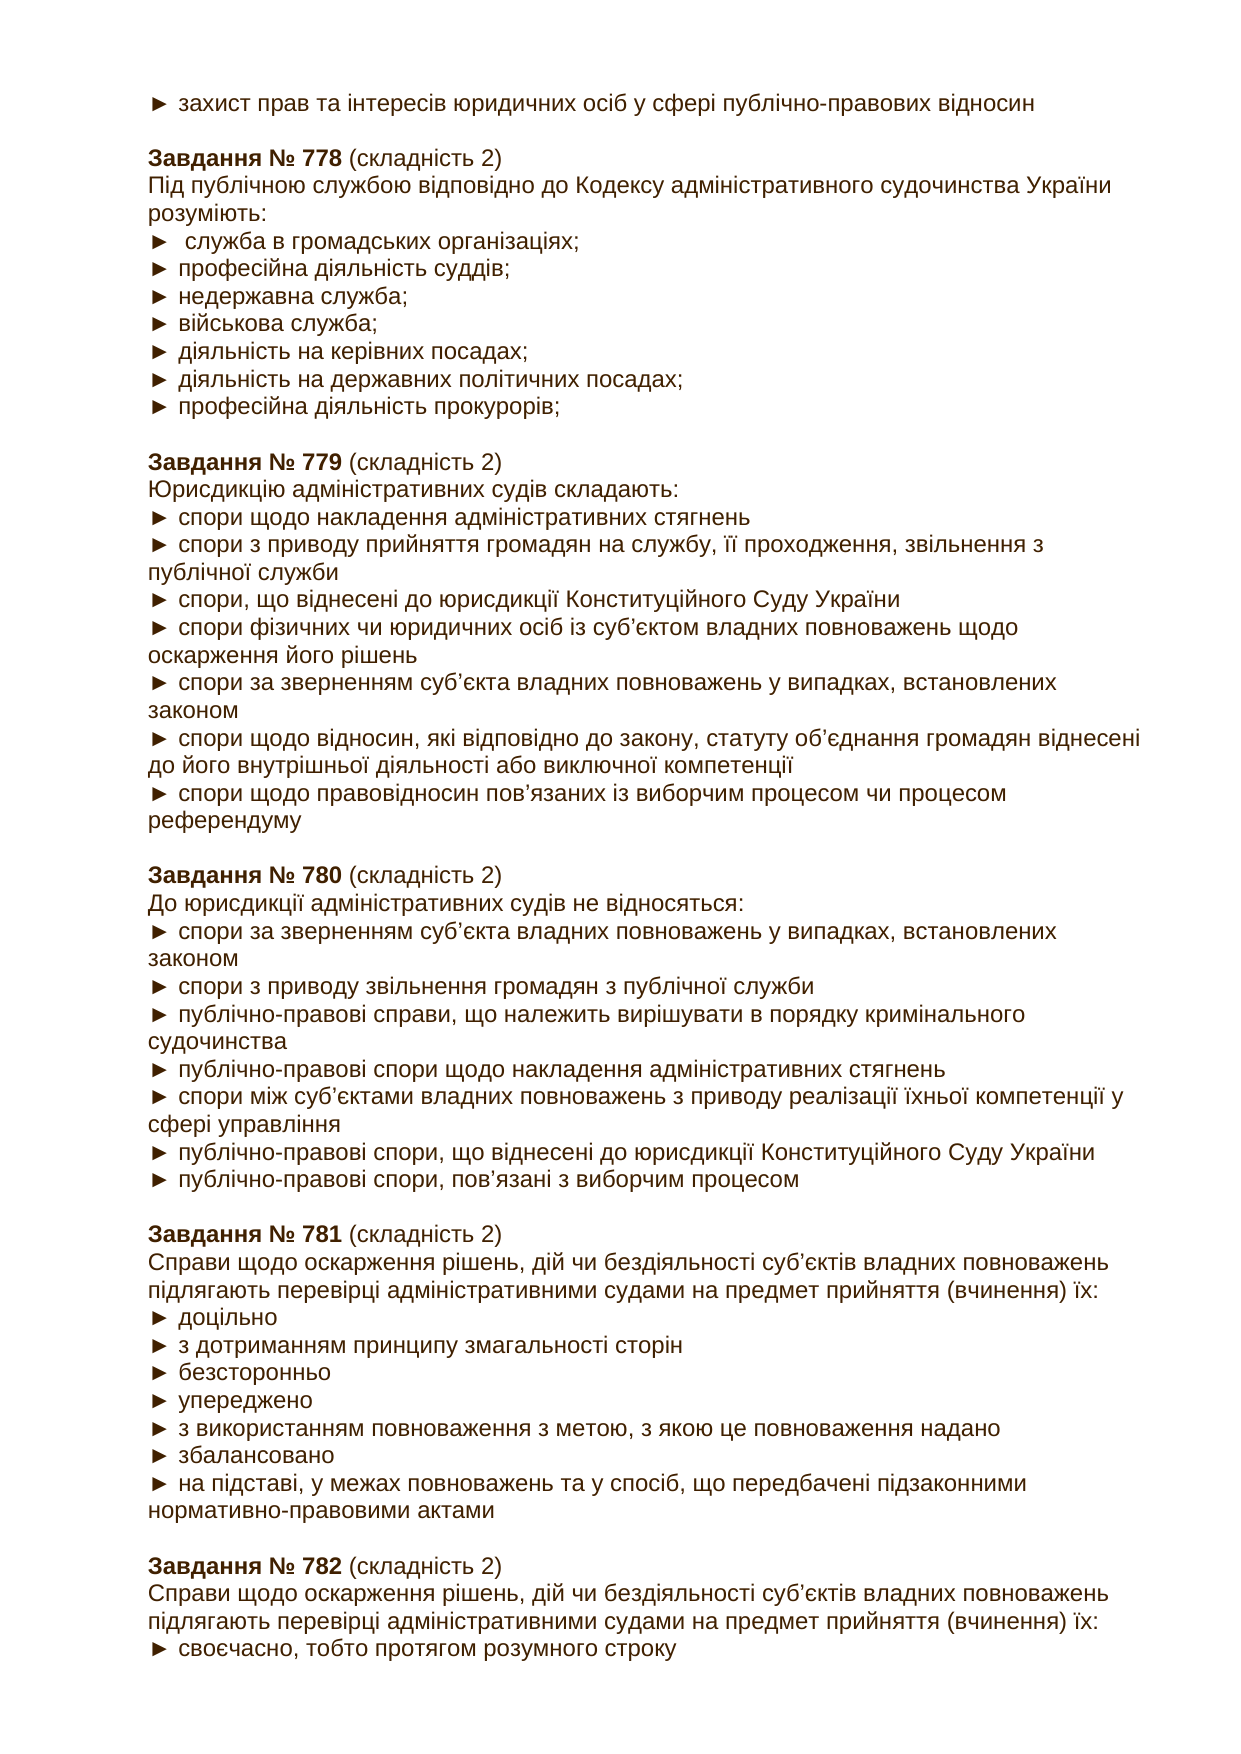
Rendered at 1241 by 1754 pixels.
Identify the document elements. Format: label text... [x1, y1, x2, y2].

text Завдання № 781 (складність 2) Справи щодо оскарження рішень, дій чи бездіяльності суб’єктів владних повноважень підлягають перевірці адміністративними судами на предмет прийняття (вчинення) їх: ► доцільно ► з дотриманням принципу змагальності сторін ► безсторонньо ► упереджено ► з використанням повноваження з метою, з якою це повноваження надано ► збалансовано ► на підставі, у межах повноважень та у спосіб, що передбачені підзаконними нормативно-правовими актами [148, 1220, 1152, 1552]
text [148, 1552, 1152, 1662]
text Завдання № 778 (складність 2) Під публічною службою відповідно до Кодексу адміністративного судочинства України розуміють: ► служба в громадських організаціях; ► професійна діяльність суддів; ► недержавна служба; ► військова служба; ► діяльність на керівних посадах; ► діяльність на державних політичних посадах; ► професійна діяльність прокурорів; [148, 144, 1152, 447]
text Завдання № 779 (складність 2) Юрисдикцію адміністративних судів складають: ► спори щодо накладення адміністративних стягнень ► спори з приводу прийняття громадян на службу, її проходження, звільнення з публічної служби ► спори, що віднесені до юрисдикції Конституційного Суду України ► спори фізичних чи юридичних осіб із суб’єктом владних повноважень щодо оскарження його рішень ► спори за зверненням суб’єкта владних повноважень у випадках, встановлених законом ► спори щодо відносин, які відповідно до закону, статуту об’єднання громадян віднесені до його внутрішньої діяльності або виключної компетенції ► спори щодо правовідносин пов’язаних із виборчим процесом чи процесом референдуму [148, 447, 1152, 861]
text Завдання № 780 (складність 2) До юрисдикції адміністративних судів не відносяться: ► спори за зверненням суб’єкта владних повноважень у випадках, встановлених законом ► спори з приводу звільнення громадян з публічної служби ► публічно-правові справи, що належить вирішувати в порядку кримінального судочинства ► публічно-правові спори щодо накладення адміністративних стягнень ► спори між суб’єктами владних повноважень з приводу реалізації їхньої компетенції у сфері управління ► публічно-правові спори, що віднесені до юрисдикції Конституційного Суду України ► публічно-правові спори, пов’язані з виборчим процесом [148, 861, 1152, 1220]
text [148, 88, 1152, 144]
